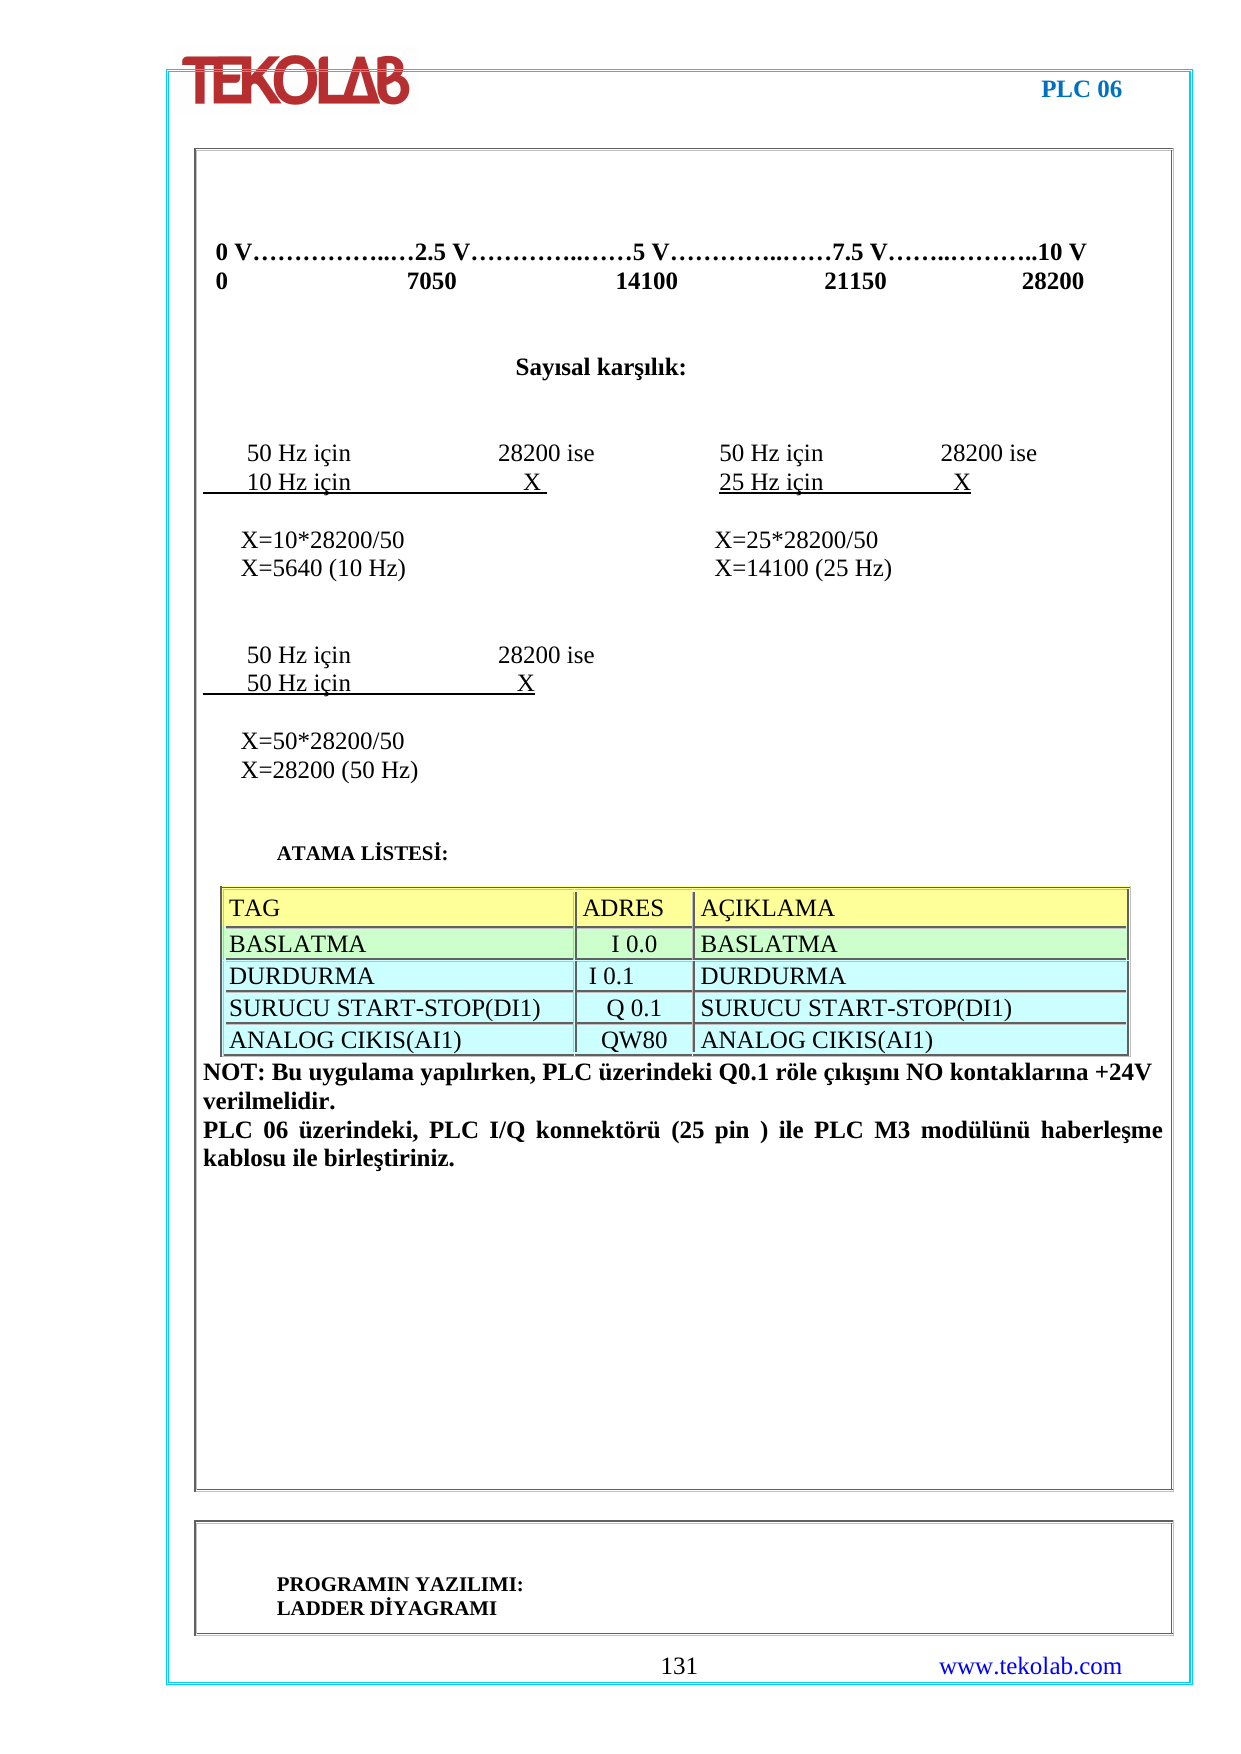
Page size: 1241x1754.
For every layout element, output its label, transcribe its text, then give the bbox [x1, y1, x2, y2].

table_header 0 V……………..…2.5 V…………..……5 V…………..……7.5 V……..………..10 V 0 7050 14100 21150 28200 Sayısal karşılık: 50 Hz için 28200 ise 50 Hz için 28200 ise 10 Hz için X 25 Hz için X X=10*28200/50 X=25*28200/50 X=5640 (10 Hz) X=14100 (25 Hz) 50 Hz için 28200 ise 50 Hz için X X=50*28200/50 X=28200 (50 Hz) ATAMA LİSTESİ: NOT: Bu uygulama yapılırken, PLC üzerindeki Q0.1 röle çıkışını NO kontaklarına +24V verilmelidir. PLC 06 üzerindeki, PLC I/Q konnektörü (25 pin ) ile PLC M3 modülünü haberleşme kablosu ile birleştiriniz. [197, 151, 1171, 1488]
table_header PROGRAMIN YAZILIMI: LADDER DİYAGRAMI [197, 1524, 1171, 1633]
picture [175, 73, 418, 114]
picture [175, 46, 418, 68]
